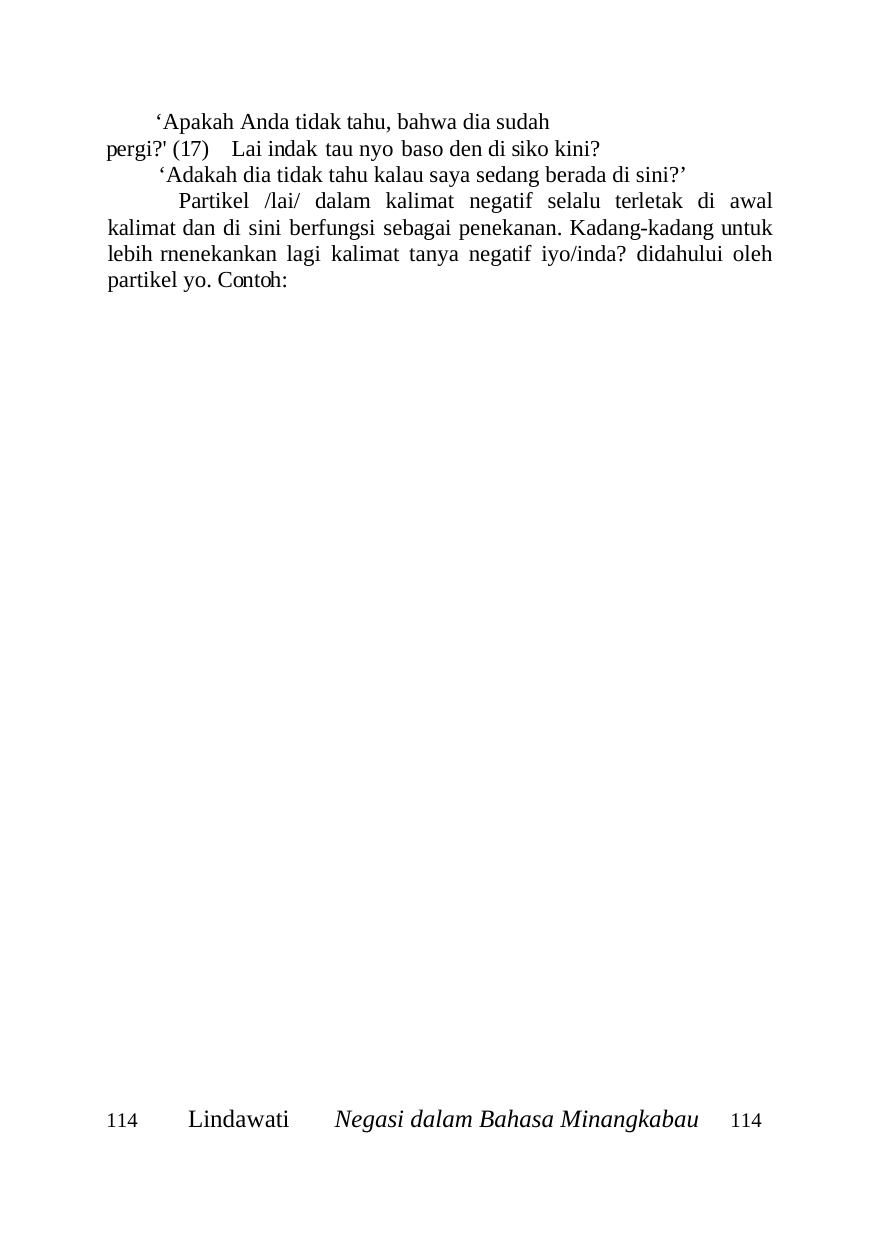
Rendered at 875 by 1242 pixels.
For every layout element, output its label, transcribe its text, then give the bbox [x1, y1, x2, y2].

text ‘Apakah Anda tidak tahu, bahwa dia sudah pergi?' (17) Lai indak tau nyo baso den di siko kini? [106, 108, 602, 162]
text ‘Adakah dia tidak tahu kalau saya sedang berada di sini?’ [158, 162, 780, 187]
text Partikel /lai/ dalam kalimat negatif selalu terletak di awal kalimat dan di sini berfungsi sebagai penekanan. Kadang-kadang untuk lebih rnenekankan lagi kalimat tanya negatif iyo/inda? didahului oleh partikel yo. Contoh: [107, 187, 773, 293]
